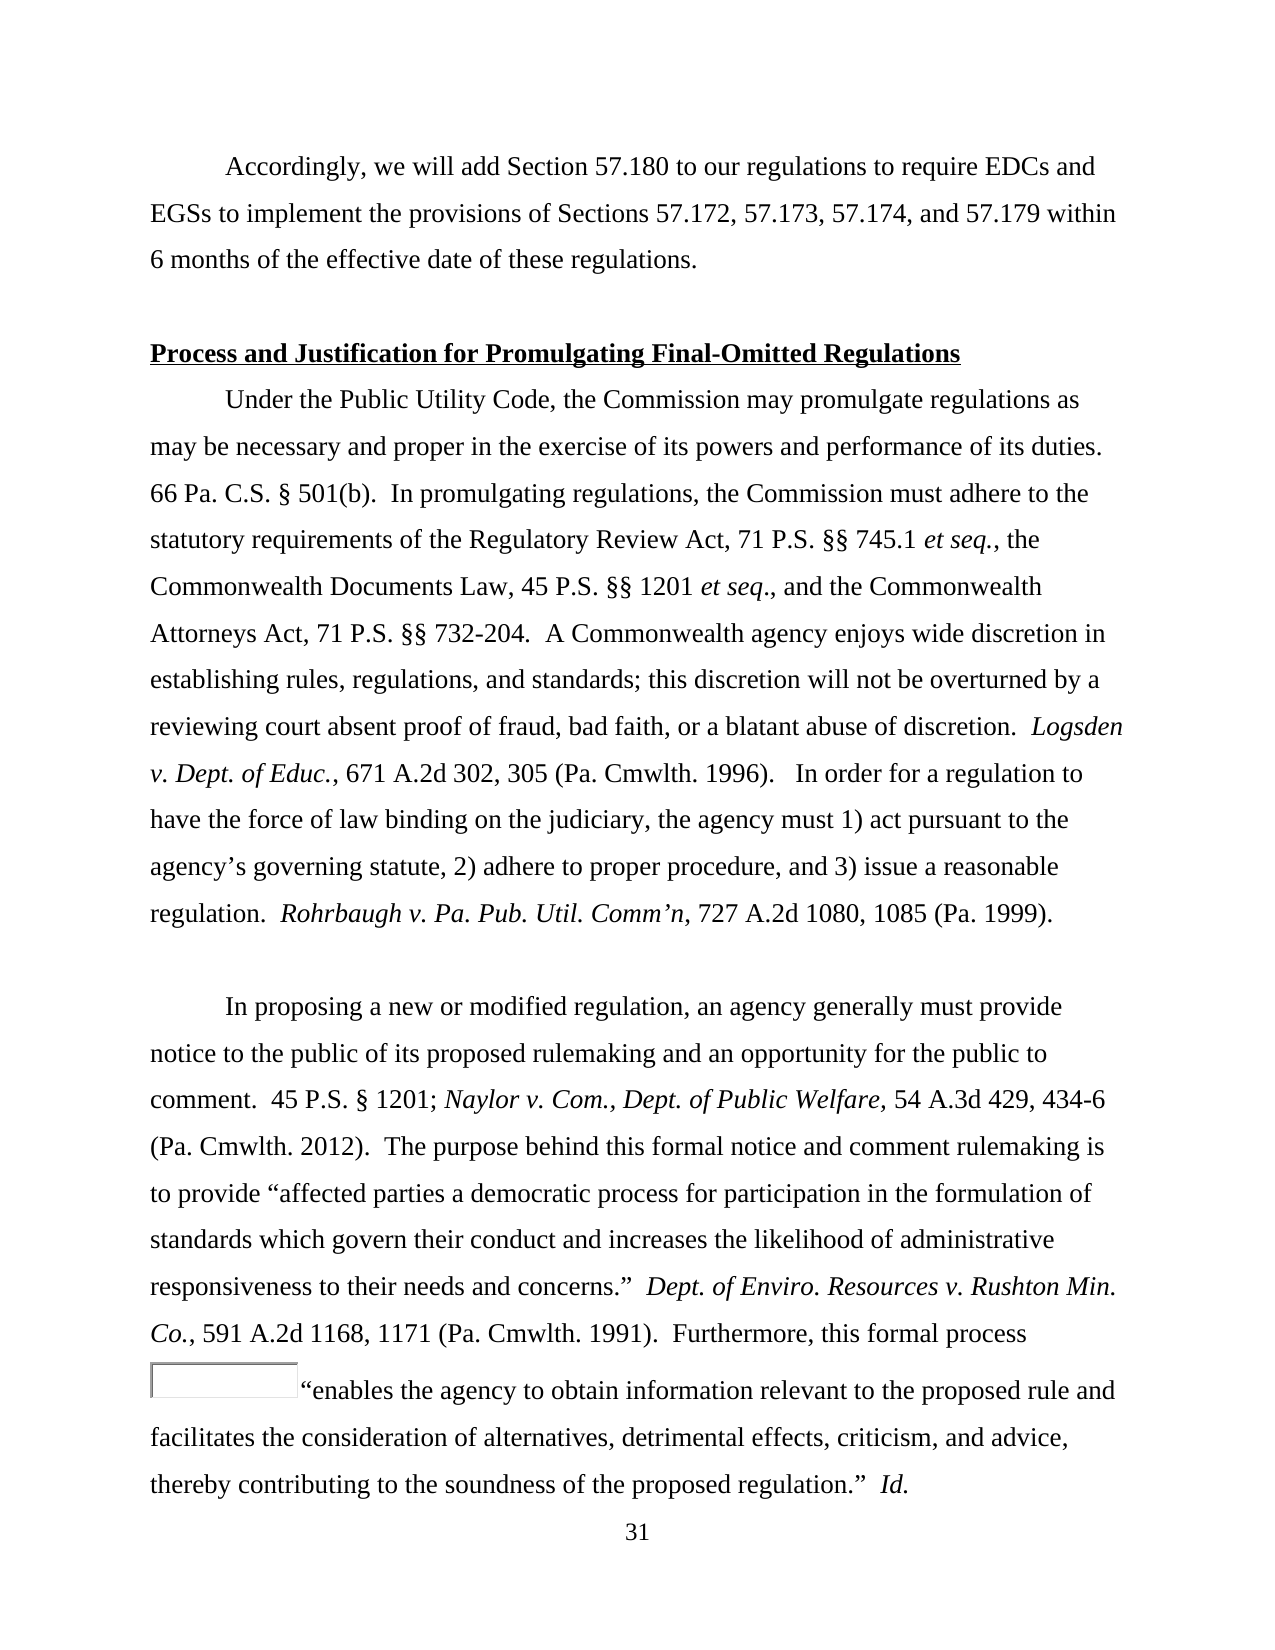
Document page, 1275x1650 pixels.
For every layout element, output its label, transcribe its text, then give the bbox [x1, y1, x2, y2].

text Accordingly, we will add Section 57.180 to our regulations to require EDCs and EGSs to implement the provisions of Sections 57.172, 57.173, 57.174, and 57.179 within 6 months of the effective date of these regulations. [150, 150, 1125, 274]
text Under the Public Utility Code, the Commission may promulgate regulations as may be necessary and proper in the exercise of its powers and performance of its duties. 66 Pa. C.S. § 501(b). In promulgating regulations, the Commission must adhere to the statutory requirements of the Regulatory Review Act, 71 P.S. §§ 745.1 et seq., the Commonwealth Documents Law, 45 P.S. §§ 1201 et seq., and the Commonwealth Attorneys Act, 71 P.S. §§ 732-204. A Commonwealth agency enjoys wide discretion in establishing rules, regulations, and standards; this discretion will not be overturned by a reviewing court absent proof of fraud, bad faith, or a blatant abuse of discretion. Logsden v. Dept. of Educ., 671 A.2d 302, 305 (Pa. Cmwlth. 1996). In order for a regulation to have the force of law binding on the judiciary, the agency must 1) act pursuant to the agency’s governing statute, 2) adhere to proper procedure, and 3) issue a reasonable regulation. Rohrbaugh v. Pa. Pub. Util. Comm’n, 727 A.2d 1080, 1085 (Pa. 1999). [150, 383, 1125, 928]
text In proposing a new or modified regulation, an agency generally must provide notice to the public of its proposed rulemaking and an opportunity for the public to comment. 45 P.S. § 1201; Naylor v. Com., Dept. of Public Welfare, 54 A.3d 429, 434-6 (Pa. Cmwlth. 2012). The purpose behind this formal notice and comment rulemaking is to provide “affected parties a democratic process for participation in the formulation of standards which govern their conduct and increases the likelihood of administrative responsiveness to their needs and concerns.” Dept. of Enviro. Resources v. Rushton Min. Co., 591 A.2d 1168, 1171 (Pa. Cmwlth. 1991). Furthermore, this formal process “enables the agency to obtain information relevant to the proposed rule and facilitates the consideration of alternatives, detrimental effects, criticism, and advice, thereby contributing to the soundness of the proposed regulation.” Id. [150, 990, 1125, 1499]
text Process and Justification for Promulgating Final-Omitted Regulations [150, 337, 1125, 368]
